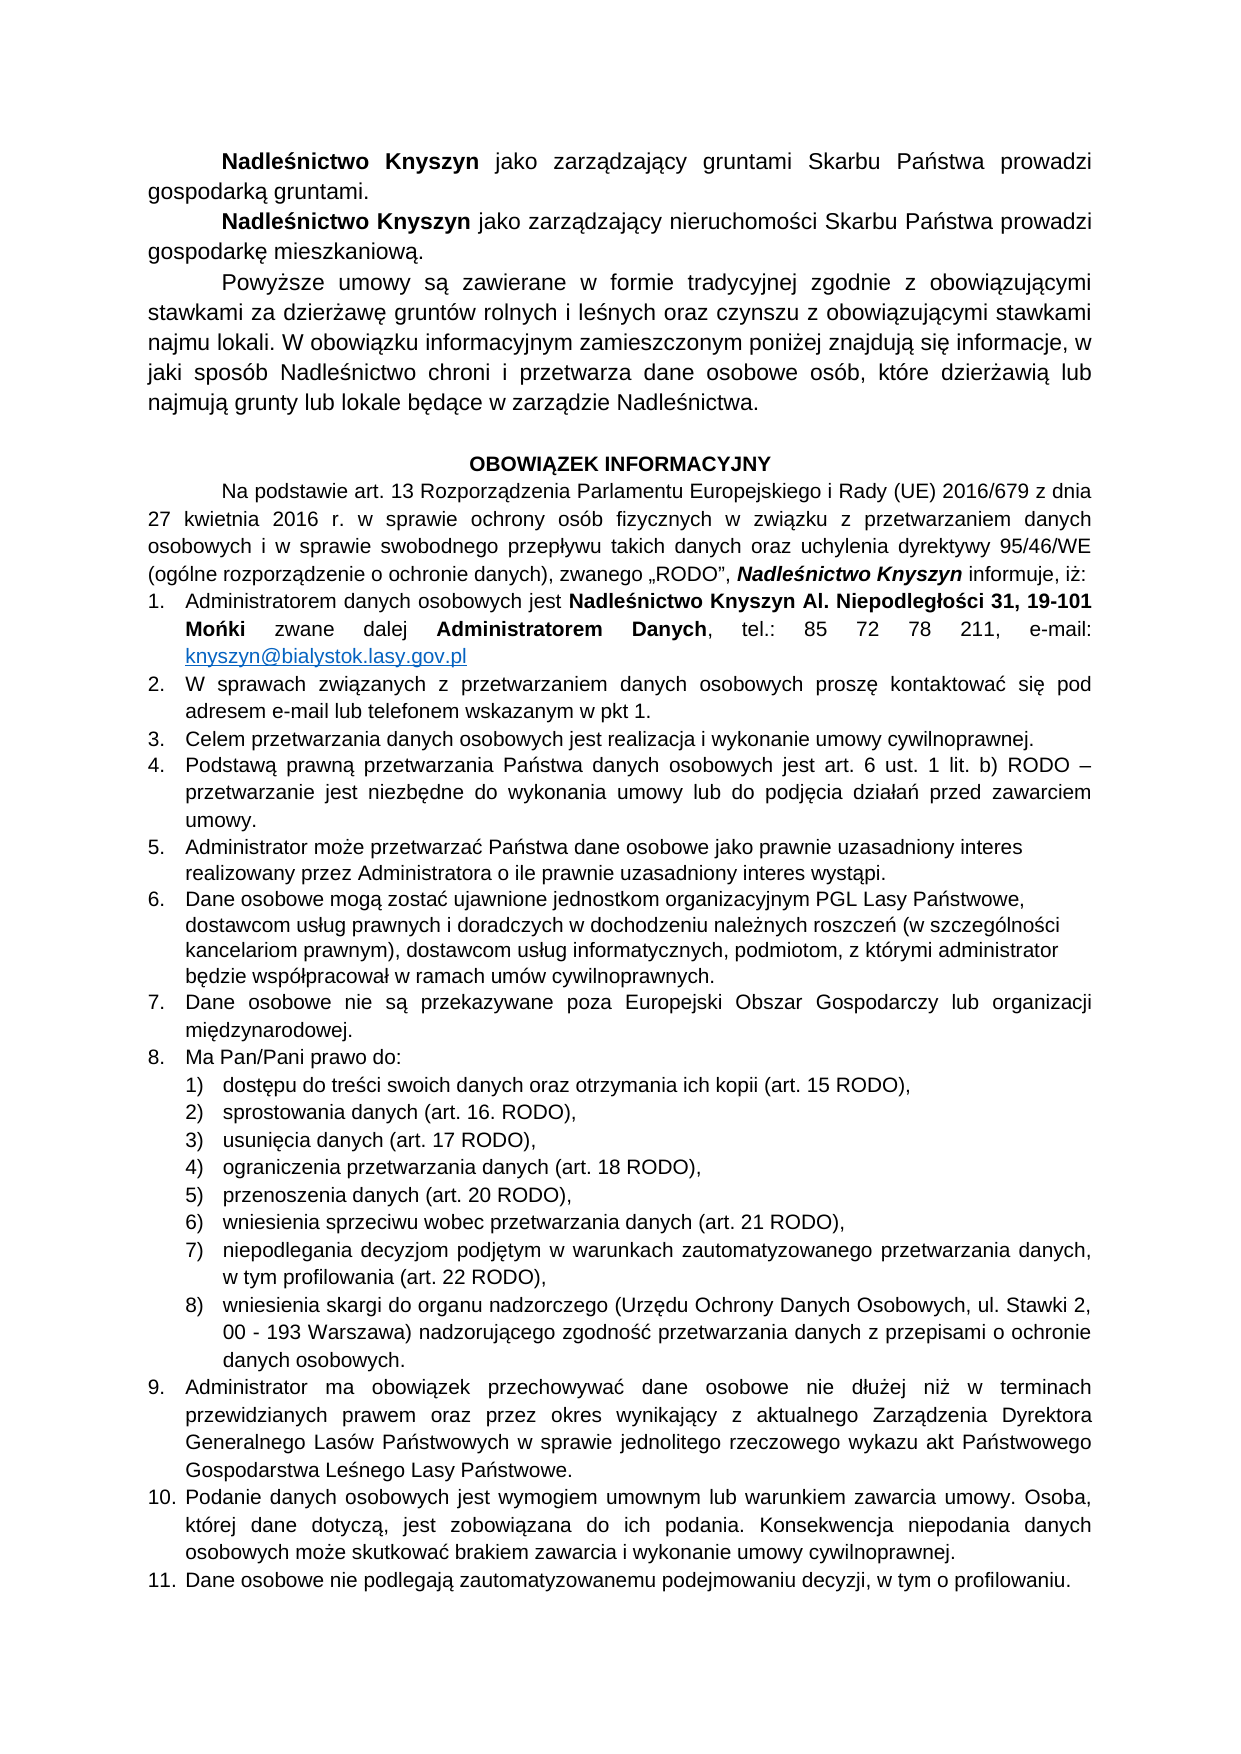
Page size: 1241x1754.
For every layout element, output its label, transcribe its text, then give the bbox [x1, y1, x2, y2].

list sprostowania danych (art. 16. RODO), [185, 1100, 1093, 1124]
list Podstawą prawną przetwarzania Państwa danych osobowych jest art. 6 ust. 1 lit. b) RODO – przetwarzanie jest niezbędne do wykonania umowy lub do podjęcia działań przed zawarciem umowy. [148, 752, 1093, 831]
list Celem przetwarzania danych osobowych jest realizacja i wykonanie umowy cywilnoprawnej. [148, 727, 1093, 751]
text OBOWIĄZEK INFORMACYJNY [148, 452, 1093, 476]
list wniesienia sprzeciwu wobec przetwarzania danych (art. 21 RODO), [185, 1210, 1093, 1234]
list Dane osobowe mogą zostać ujawnione jednostkom organizacyjnym PGL Lasy Państwowe, dostawcom usług prawnych i doradczych w dochodzeniu należnych roszczeń (w szczególności kancelariom prawnym), dostawcom usług informatycznych, podmiotom, z którymi administrator będzie współpracował w ramach umów cywilnoprawnych. [148, 887, 1093, 988]
text Na podstawie art. 13 Rozporządzenia Parlamentu Europejskiego i Rady (UE) 2016/679 z dnia 27 kwietnia 2016 r. w sprawie ochrony osób fizycznych w związku z przetwarzaniem danych osobowych i w sprawie swobodnego przepływu takich danych oraz uchylenia dyrektywy 95/46/WE (ogólne rozporządzenie o ochronie danych), zwanego „RODO”, Nadleśnictwo Knyszyn informuje, iż: [148, 479, 1093, 586]
list dostępu do treści swoich danych oraz otrzymania ich kopii (art. 15 RODO), [185, 1072, 1093, 1096]
list przenoszenia danych (art. 20 RODO), [185, 1182, 1093, 1206]
list Dane osobowe nie są przekazywane poza Europejski Obszar Gospodarczy lub organizacji międzynarodowej. [148, 990, 1093, 1041]
list W sprawach związanych z przetwarzaniem danych osobowych proszę kontaktować się pod adresem e-mail lub telefonem wskazanym w pkt 1. [148, 672, 1093, 723]
list Administrator ma obowiązek przechowywać dane osobowe nie dłużej niż w terminach przewidzianych prawem oraz przez okres wynikający z aktualnego Zarządzenia Dyrektora Generalnego Lasów Państwowych w sprawie jednolitego rzeczowego wykazu akt Państwowego Gospodarstwa Leśnego Lasy Państwowe. [148, 1375, 1093, 1481]
text Powyższe umowy są zawierane w formie tradycyjnej zgodnie z obowiązującymi stawkami za dzierżawę gruntów rolnych i leśnych oraz czynszu z obowiązującymi stawkami najmu lokali. W obowiązku informacyjnym zamieszczonym poniżej znajdują się informacje, w jaki sposób Nadleśnictwo chroni i przetwarza dane osobowe osób, które dzierżawią lub najmują grunty lub lokale będące w zarządzie Nadleśnictwa. [148, 268, 1093, 416]
list Administratorem danych osobowych jest Nadleśnictwo Knyszyn Al. Niepodległości 31, 19-101 Mońki zwane dalej Administratorem Danych, tel.: 85 72 78 211, e-mail: knyszyn@bialystok.lasy.gov.pl [148, 589, 1093, 668]
list niepodlegania decyzjom podjętym w warunkach zautomatyzowanego przetwarzania danych, w tym profilowania (art. 22 RODO), [185, 1237, 1093, 1289]
list Ma Pan/Pani prawo do: [148, 1045, 1093, 1069]
list Dane osobowe nie podlegają zautomatyzowanemu podejmowaniu decyzji, w tym o profilowaniu. [148, 1567, 1093, 1591]
list usunięcia danych (art. 17 RODO), [185, 1127, 1093, 1151]
list Administrator może przetwarzać Państwa dane osobowe jako prawnie uzasadniony interes realizowany przez Administratora o ile prawnie uzasadniony interes wystąpi. [148, 835, 1093, 885]
list wniesienia skargi do organu nadzorczego (Urzędu Ochrony Danych Osobowych, ul. Stawki 2, 00 - 193 Warszawa) nadzorującego zgodność przetwarzania danych z przepisami o ochronie danych osobowych. [185, 1292, 1093, 1371]
text Nadleśnictwo Knyszyn jako zarządzający gruntami Skarbu Państwa prowadzi gospodarką gruntami. [148, 148, 1093, 204]
text Nadleśnictwo Knyszyn jako zarządzający nieruchomości Skarbu Państwa prowadzi gospodarkę mieszkaniową. [148, 208, 1093, 264]
list ograniczenia przetwarzania danych (art. 18 RODO), [185, 1155, 1093, 1179]
list Podanie danych osobowych jest wymogiem umownym lub warunkiem zawarcia umowy. Osoba, której dane dotyczą, jest zobowiązana do ich podania. Konsekwencja niepodania danych osobowych może skutkować brakiem zawarcia i wykonanie umowy cywilnoprawnej. [148, 1485, 1093, 1564]
